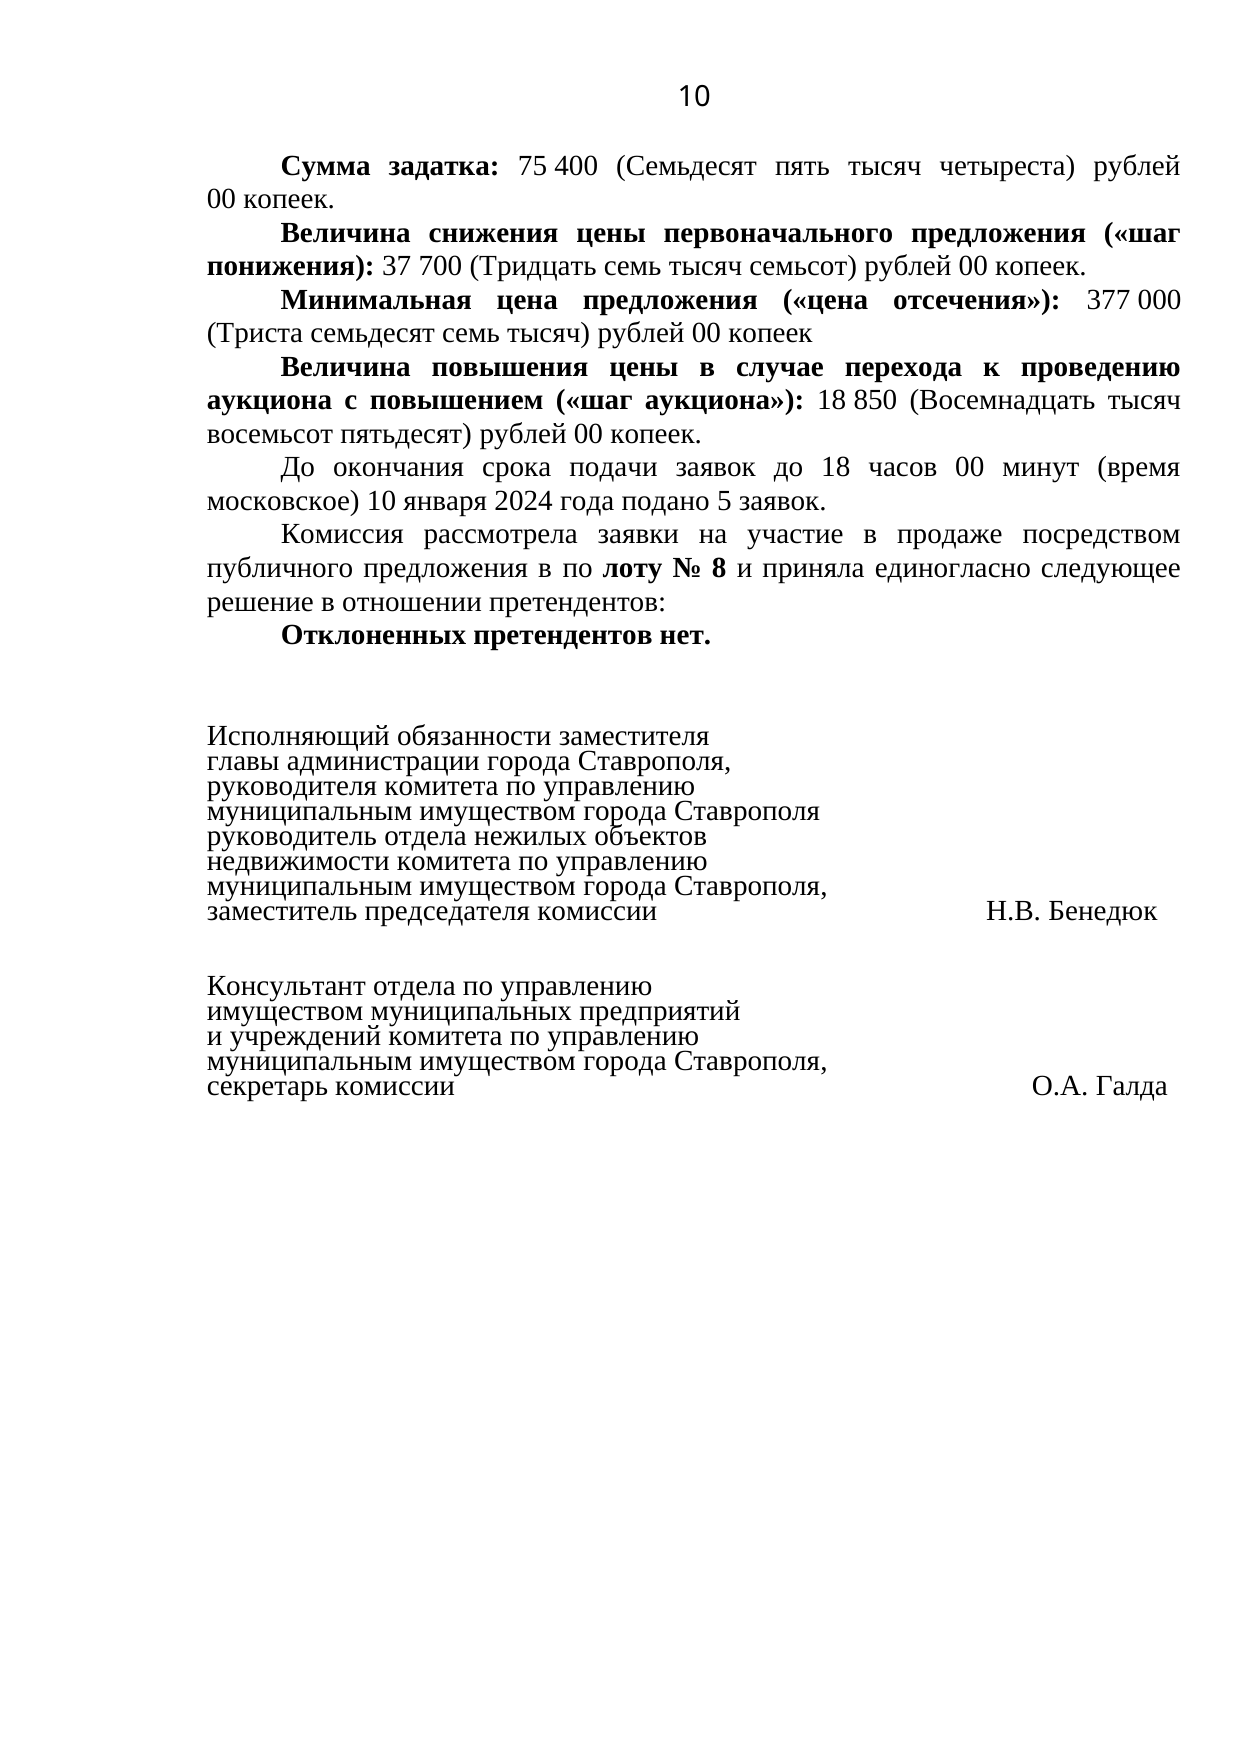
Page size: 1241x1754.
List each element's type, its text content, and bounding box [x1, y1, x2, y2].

text руководителя комитета по управлению [207, 776, 1181, 801]
text Минимальная цена предложения («цена отсечения»): 377 000 (Триста семьдесят семь тысяч) рублей 00 копеек [207, 282, 1181, 349]
text До окончания срока подачи заявок до 18 часов 00 минут (время московское) 10 января 2024 года подано 5 заявок. [207, 449, 1181, 517]
text муниципальным имуществом города Ставрополя, [207, 1051, 1181, 1076]
text Консультант отдела по управлению [207, 976, 1181, 1001]
text руководитель отдела нежилых объектов [207, 826, 1181, 851]
text главы администрации города Ставрополя, [207, 751, 1181, 776]
text заместитель председателя комиссии Н.В. Бенедюк [207, 901, 1181, 926]
text муниципальным имуществом города Ставрополя, [207, 876, 1181, 901]
text Величина повышения цены в случае перехода к проведению аукциона с повышением («шаг аукциона»): 18 850 (Восемнадцать тысяч восемьсот пятьдесят) рублей 00 копеек. [207, 349, 1181, 449]
text Комиссия рассмотрела заявки на участие в продаже посредством публичного предложения в по лоту № 8 и приняла единогласно следующее решение в отношении претендентов: [207, 517, 1181, 617]
text Величина снижения цены первоначального предложения («шаг понижения): 37 700 (Тридцать семь тысяч семьсот) рублей 00 копеек. [207, 215, 1181, 282]
text Сумма задатка: 75 400 (Семьдесят пять тысяч четыреста) рублей 00 копеек. [207, 148, 1181, 215]
text муниципальным имуществом города Ставрополя [207, 801, 1181, 826]
text Исполняющий обязанности заместителя [207, 726, 1181, 751]
text Отклоненных претендентов нет. [207, 617, 1181, 651]
text секретарь комиссии О.А. Галда [207, 1076, 1181, 1101]
text и учреждений комитета по управлению [207, 1026, 1181, 1051]
text имуществом муниципальных предприятий [207, 1001, 1181, 1026]
text недвижимости комитета по управлению [207, 851, 1181, 876]
